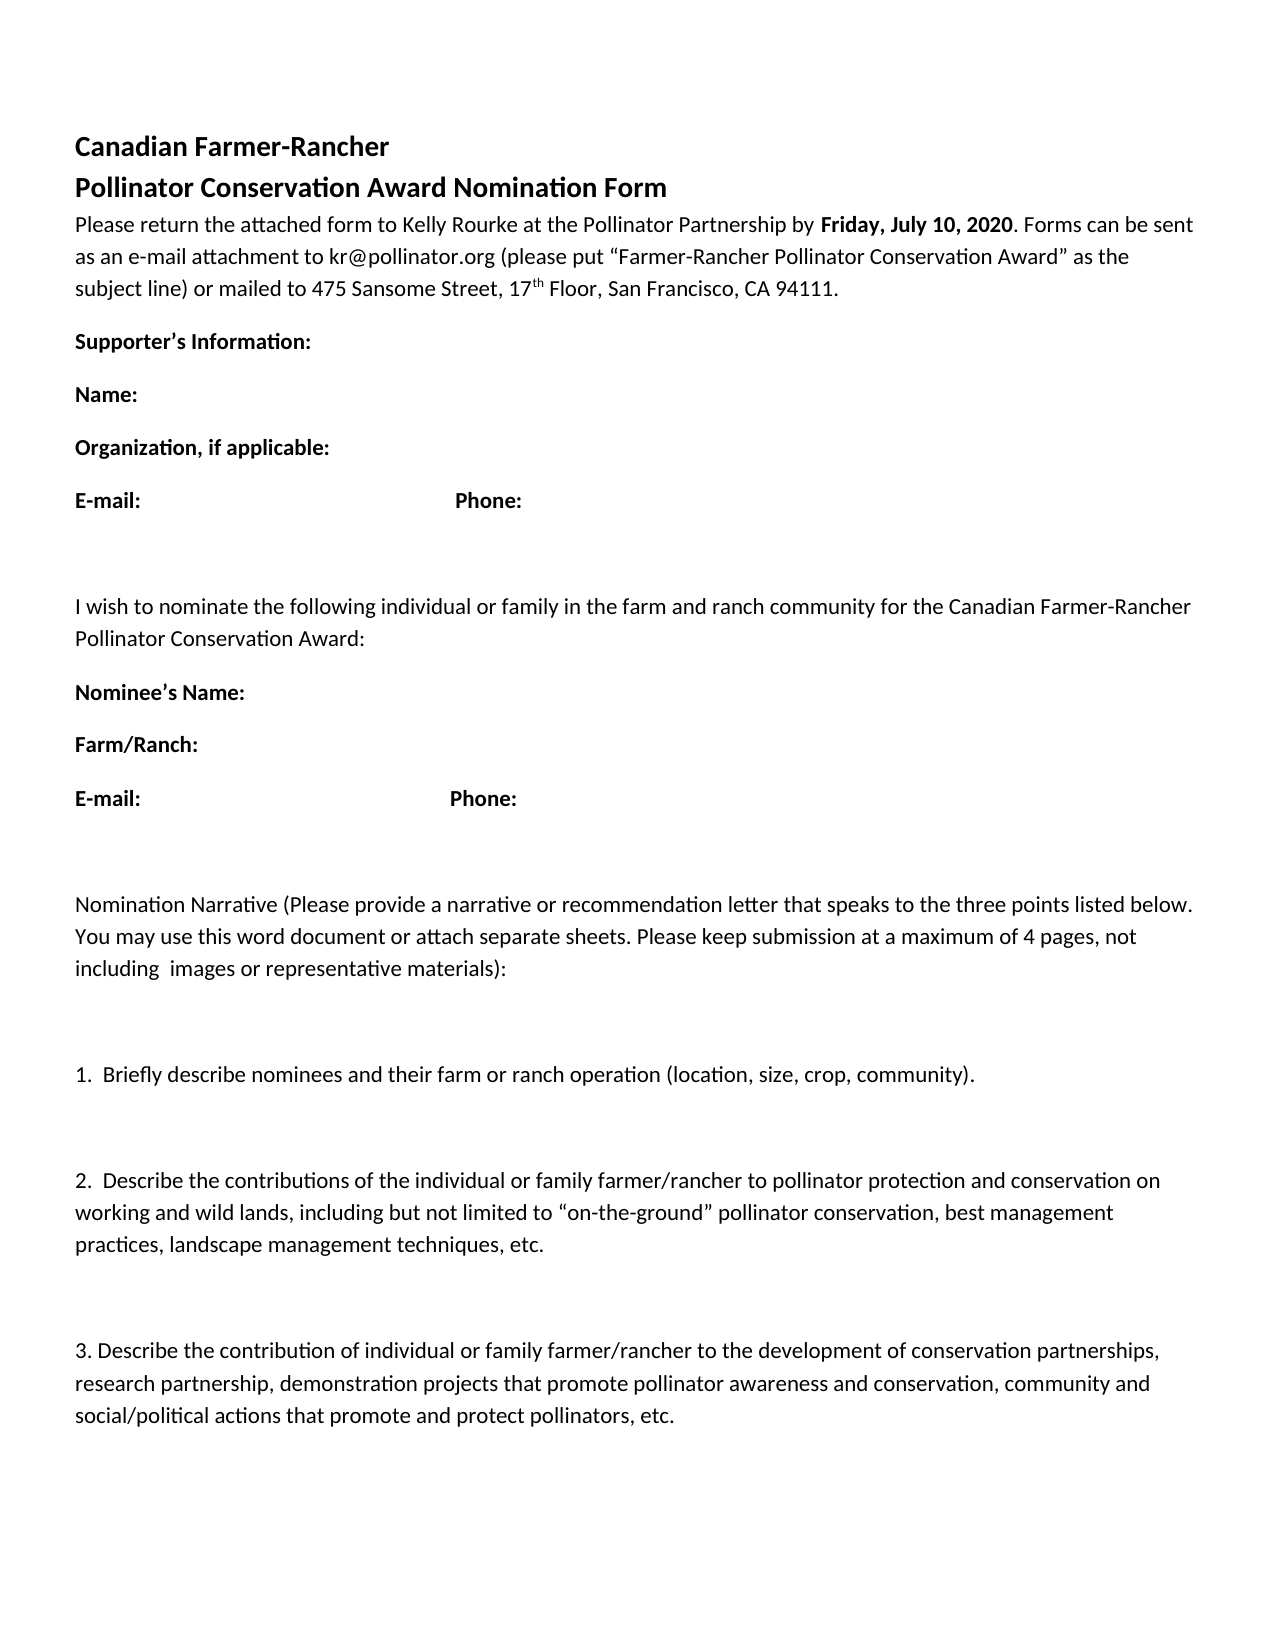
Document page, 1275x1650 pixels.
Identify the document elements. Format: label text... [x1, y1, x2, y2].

text Please return the attached form to Kelly Rourke at the Pollinator Partnership by Friday, July 10, 2020. Forms can be sent as an e-mail attachment to kr@pollinator.org (please put “Farmer-Rancher Pollinator Conservation Award” as the subject line) or mailed to 475 Sansome Street, 17th Floor, San Francisco, CA 94111. [75, 210, 1200, 302]
text I wish to nominate the following individual or family in the farm and ranch community for the Canadian Farmer-Rancher Pollinator Conservation Award: [75, 592, 1200, 653]
text Supporter’s Information: [75, 327, 1200, 355]
text Nominee’s Name: [75, 678, 1200, 706]
text 1. Briefly describe nominees and their farm or ranch operation (location, size, crop, community). [75, 1060, 1200, 1088]
text Organization, if applicable: [75, 433, 1200, 461]
text Canadian Farmer-Rancher [75, 128, 1200, 164]
text 2. Describe the contributions of the individual or family farmer/rancher to pollinator protection and conservation on working and wild lands, including but not limited to “on-the-ground” pollinator conservation, best management practices, landscape management techniques, etc. [75, 1166, 1200, 1258]
text E-mail: Phone: [75, 486, 1200, 514]
text 3. Describe the contribution of individual or family farmer/rancher to the development of conservation partnerships, research partnership, demonstration projects that promote pollinator awareness and conservation, community and social/political actions that promote and protect pollinators, etc. [75, 1337, 1200, 1429]
text Pollinator Conservation Award Nomination Form [75, 169, 1200, 204]
text Nomination Narrative (Please provide a narrative or recommendation letter that speaks to the three points listed below. You may use this word document or attach separate sheets. Please keep submission at a maximum of 4 pages, not including images or representative materials): [75, 890, 1200, 982]
text E-mail: Phone: [75, 784, 1200, 812]
text Name: [75, 380, 1200, 408]
text Farm/Ranch: [75, 731, 1200, 759]
